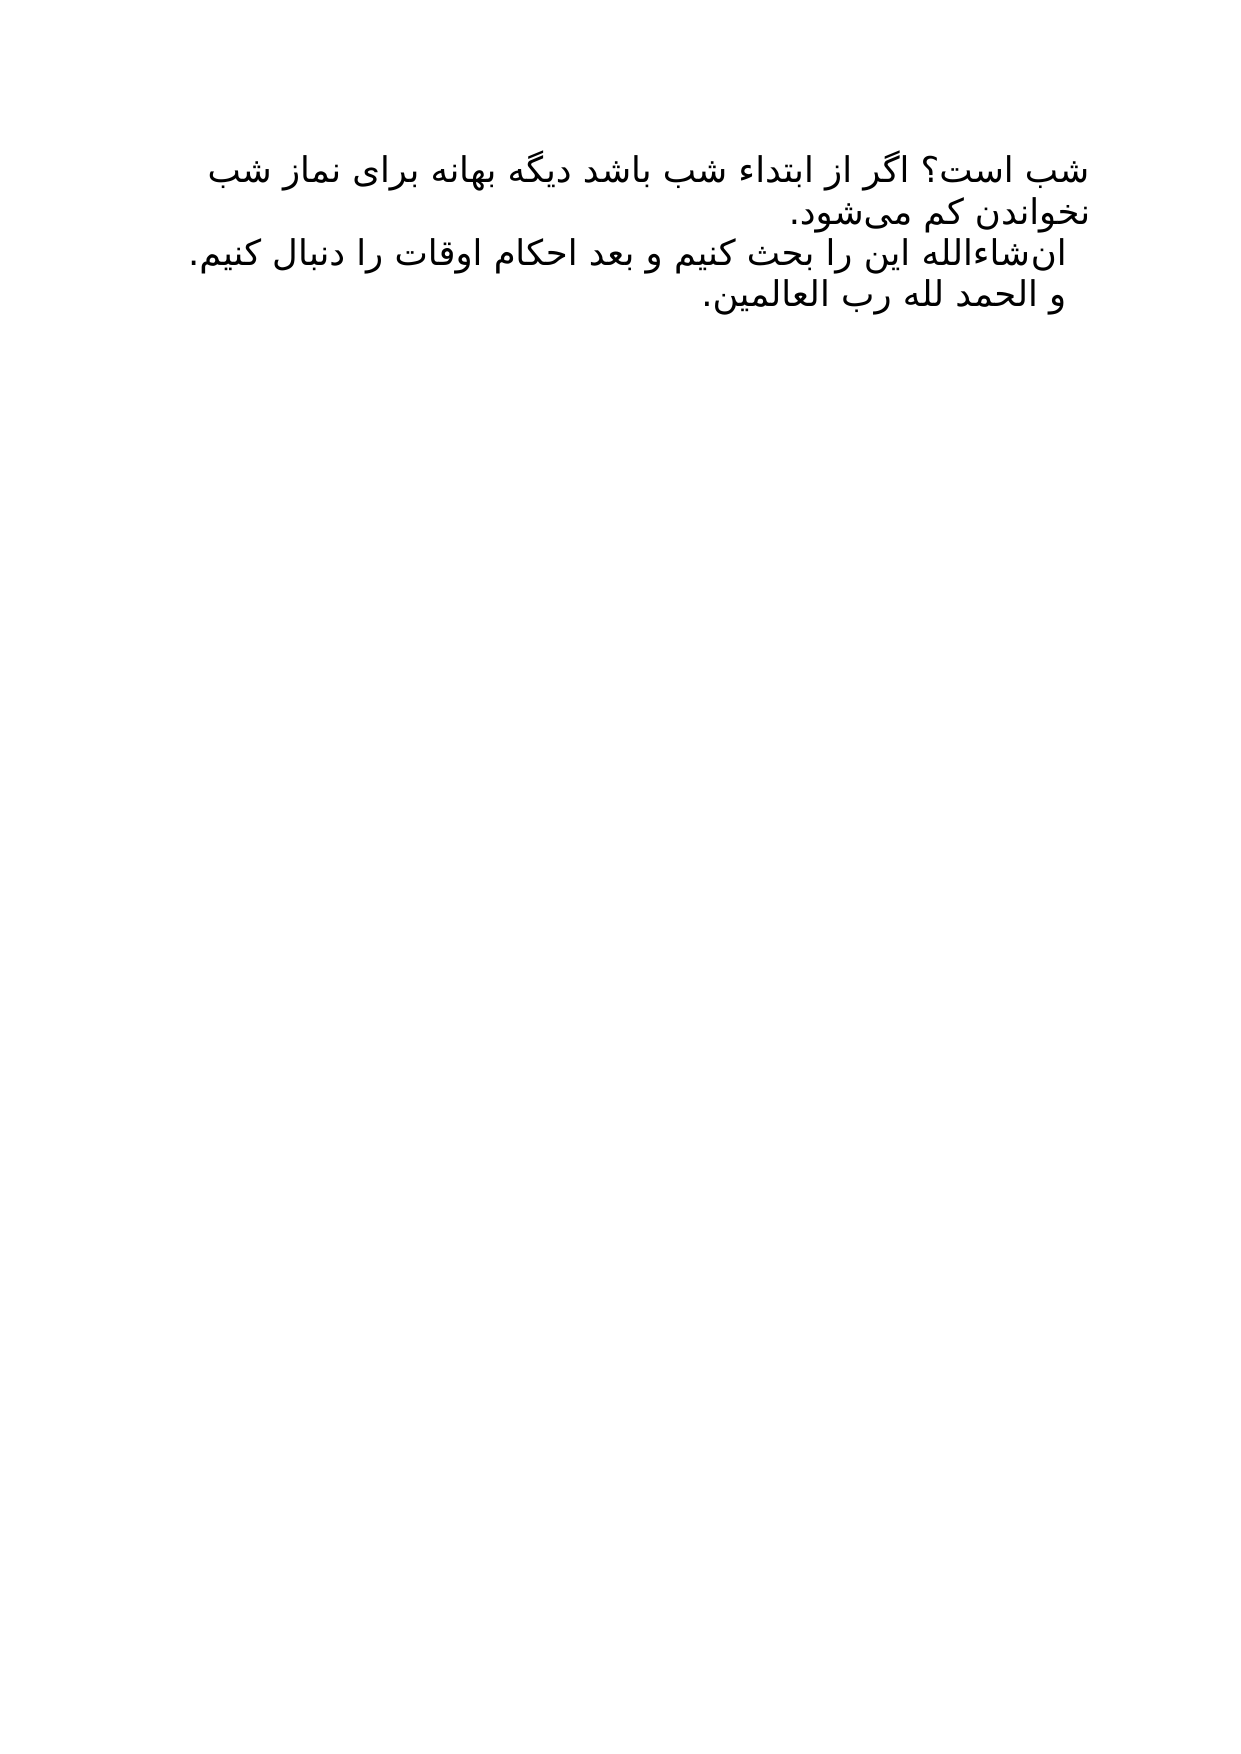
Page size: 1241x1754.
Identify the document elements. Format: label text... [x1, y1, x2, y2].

text و الحمد لله رب العالمین. [150, 274, 1090, 315]
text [150, 150, 1090, 232]
text ان‌شاءالله این را بحث کنیم و بعد احکام اوقات را دنبال کنیم. [150, 232, 1090, 274]
